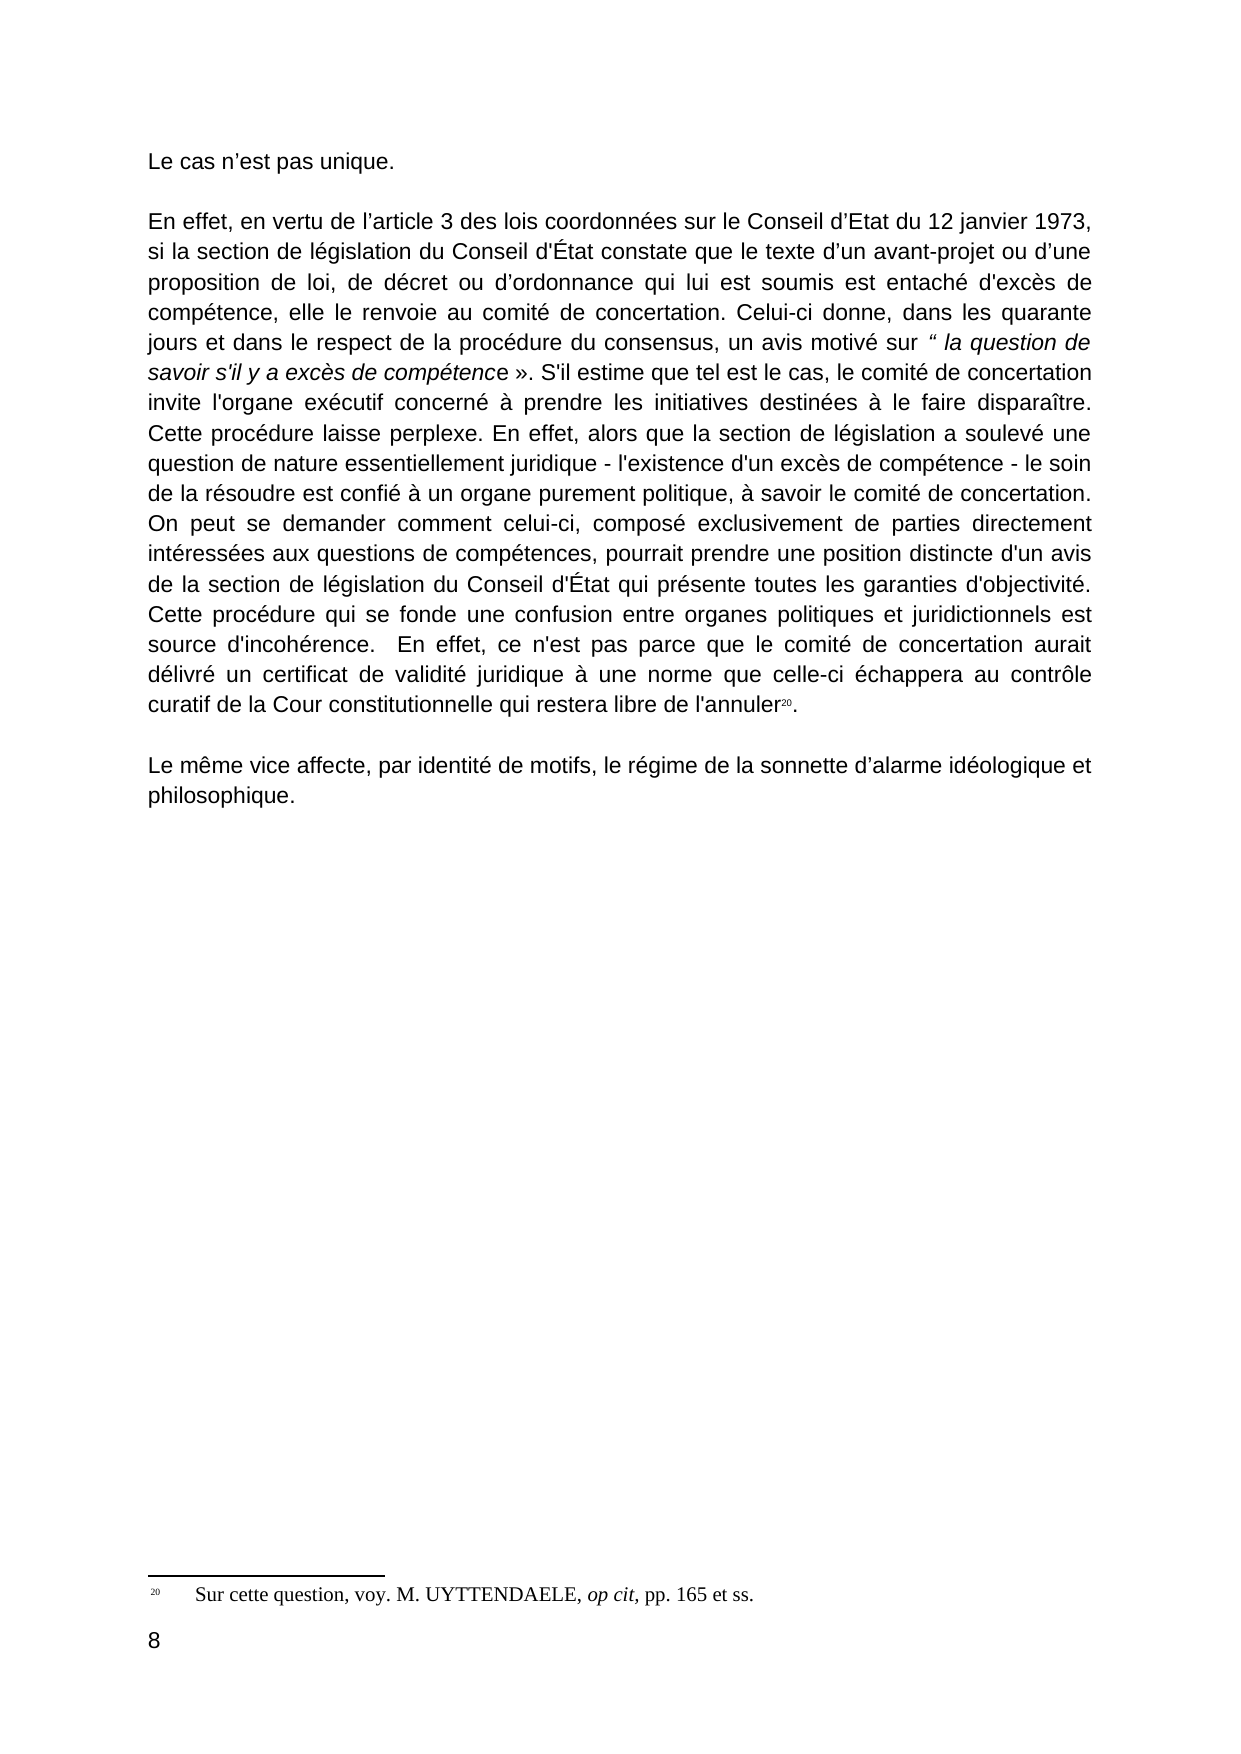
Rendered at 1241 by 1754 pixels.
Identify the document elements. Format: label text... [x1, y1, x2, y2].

text En effet, en vertu de l’article 3 des lois coordonnées sur le Conseil d’Etat du 12 janvier 1973, si la section de législation du Conseil d'État constate que le texte d’un avant-projet ou d’une proposition de loi, de décret ou d’ordonnance qui lui est soumis est entaché d'excès de compétence, elle le renvoie au comité de concertation. Celui-ci donne, dans les quarante jours et dans le respect de la procédure du consensus, un avis motivé sur “ la question de savoir s'il y a excès de compétence ». S'il estime que tel est le cas, le comité de concertation invite l'organe exécutif concerné à prendre les initiatives destinées à le faire disparaître. Cette procédure laisse perplexe. En effet, alors que la section de législation a soulevé une question de nature essentiellement juridique - l'existence d'un excès de compétence - le soin de la résoudre est confié à un organe purement politique, à savoir le comité de concertation. On peut se demander comment celui-ci, composé exclusivement de parties directement intéressées aux questions de compétences, pourrait prendre une position distincte d'un avis de la section de législation du Conseil d'État qui présente toutes les garanties d'objectivité. Cette procédure qui se fonde une confusion entre organes politiques et juridictionnels est source d'incohérence. En effet, ce n'est pas parce que le comité de concertation aurait délivré un certificat de validité juridique à une norme que celle-ci échappera au contrôle curatif de la Cour constitutionnelle qui restera libre de l'annuler. [148, 208, 1093, 718]
text Le même vice affecte, par identité de motifs, le régime de la sonnette d’alarme idéologique et philosophique. [148, 752, 1093, 808]
text Le cas n’est pas unique. [148, 148, 1093, 174]
